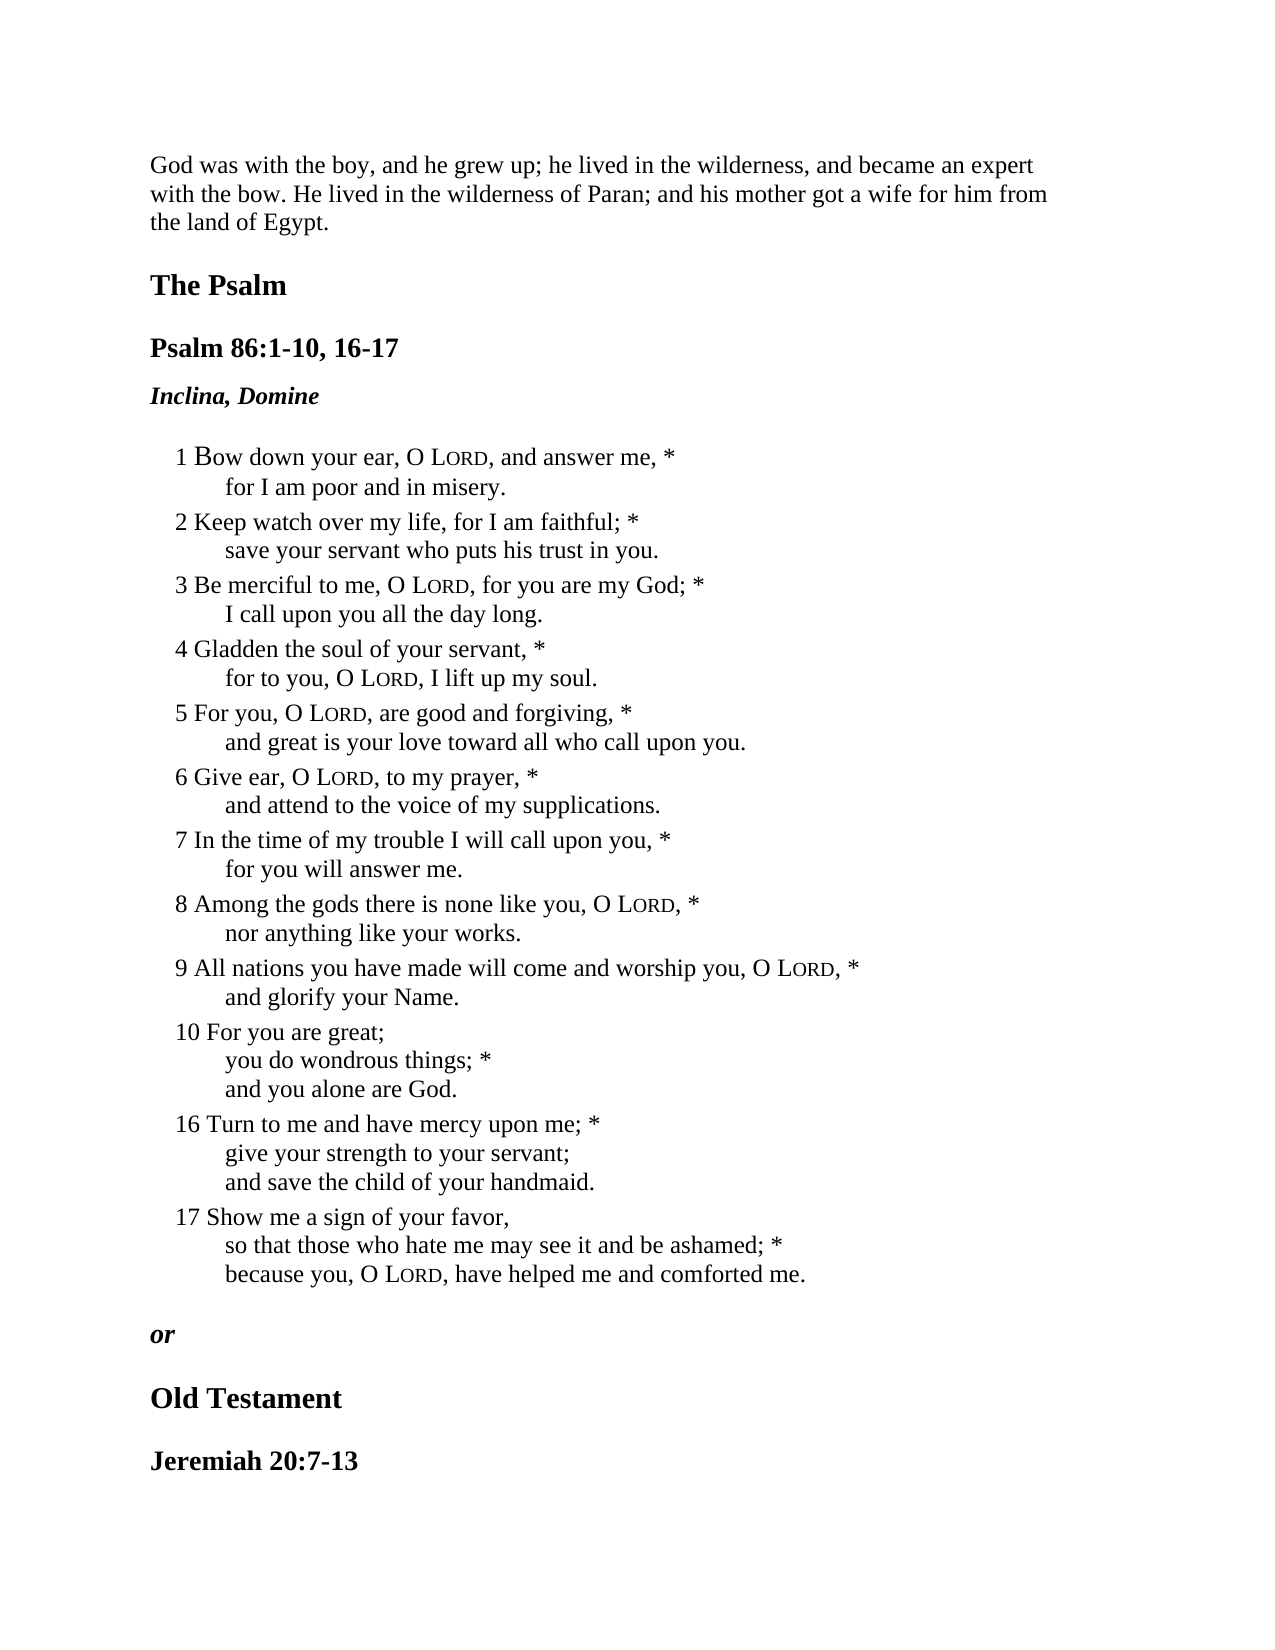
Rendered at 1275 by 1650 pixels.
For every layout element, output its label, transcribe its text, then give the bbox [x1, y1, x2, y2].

text 4 Gladden the soul of your servant, * for to you, O Lord, I lift up my soul. [175, 634, 1075, 692]
text 7 In the time of my trouble I will call upon you, * for you will answer me. [175, 825, 1075, 883]
text 9 All nations you have made will come and worship you, O Lord, * and glorify your Name. [175, 953, 1075, 1010]
text Psalm 86:1-10, 16-17 [150, 331, 1125, 364]
text 5 For you, O Lord, are good and forgiving, * and great is your love toward all who call upon you. [175, 698, 1075, 755]
text 10 For you are great; you do wondrous things; * and you alone are God. [175, 1017, 1075, 1103]
text or [150, 1317, 1125, 1349]
text 2 Keep watch over my life, for I am faithful; * save your servant who puts his trust in you. [175, 507, 1075, 564]
text 8 Among the gods there is none like you, O Lord, * nor anything like your works. [175, 889, 1075, 947]
text 16 Turn to me and have mercy upon me; * give your strength to your servant; and save the child of your handmaid. [175, 1109, 1075, 1195]
text 1 Bow down your ear, O Lord, and answer me, * for I am poor and in misery. [175, 439, 1075, 500]
text God was with the boy, and he grew up; he lived in the wilderness, and became an expert with the bow. He lived in the wilderness of Paran; and his mother got a wife for him from the land of Egypt. [150, 150, 1075, 236]
text 3 Be merciful to me, O Lord, for you are my God; * I call upon you all the day long. [175, 570, 1075, 628]
text Old Testament [150, 1381, 1125, 1415]
text Jeremiah 20:7-13 [150, 1444, 1125, 1477]
text 6 Give ear, O Lord, to my prayer, * and attend to the voice of my supplications. [175, 762, 1075, 819]
text 17 Show me a sign of your favor, so that those who hate me may see it and be ashamed; * because you, O Lord, have helped me and comforted me. [175, 1202, 1075, 1288]
text The Psalm [150, 267, 1125, 302]
text Inclina, Domine [150, 381, 1125, 410]
